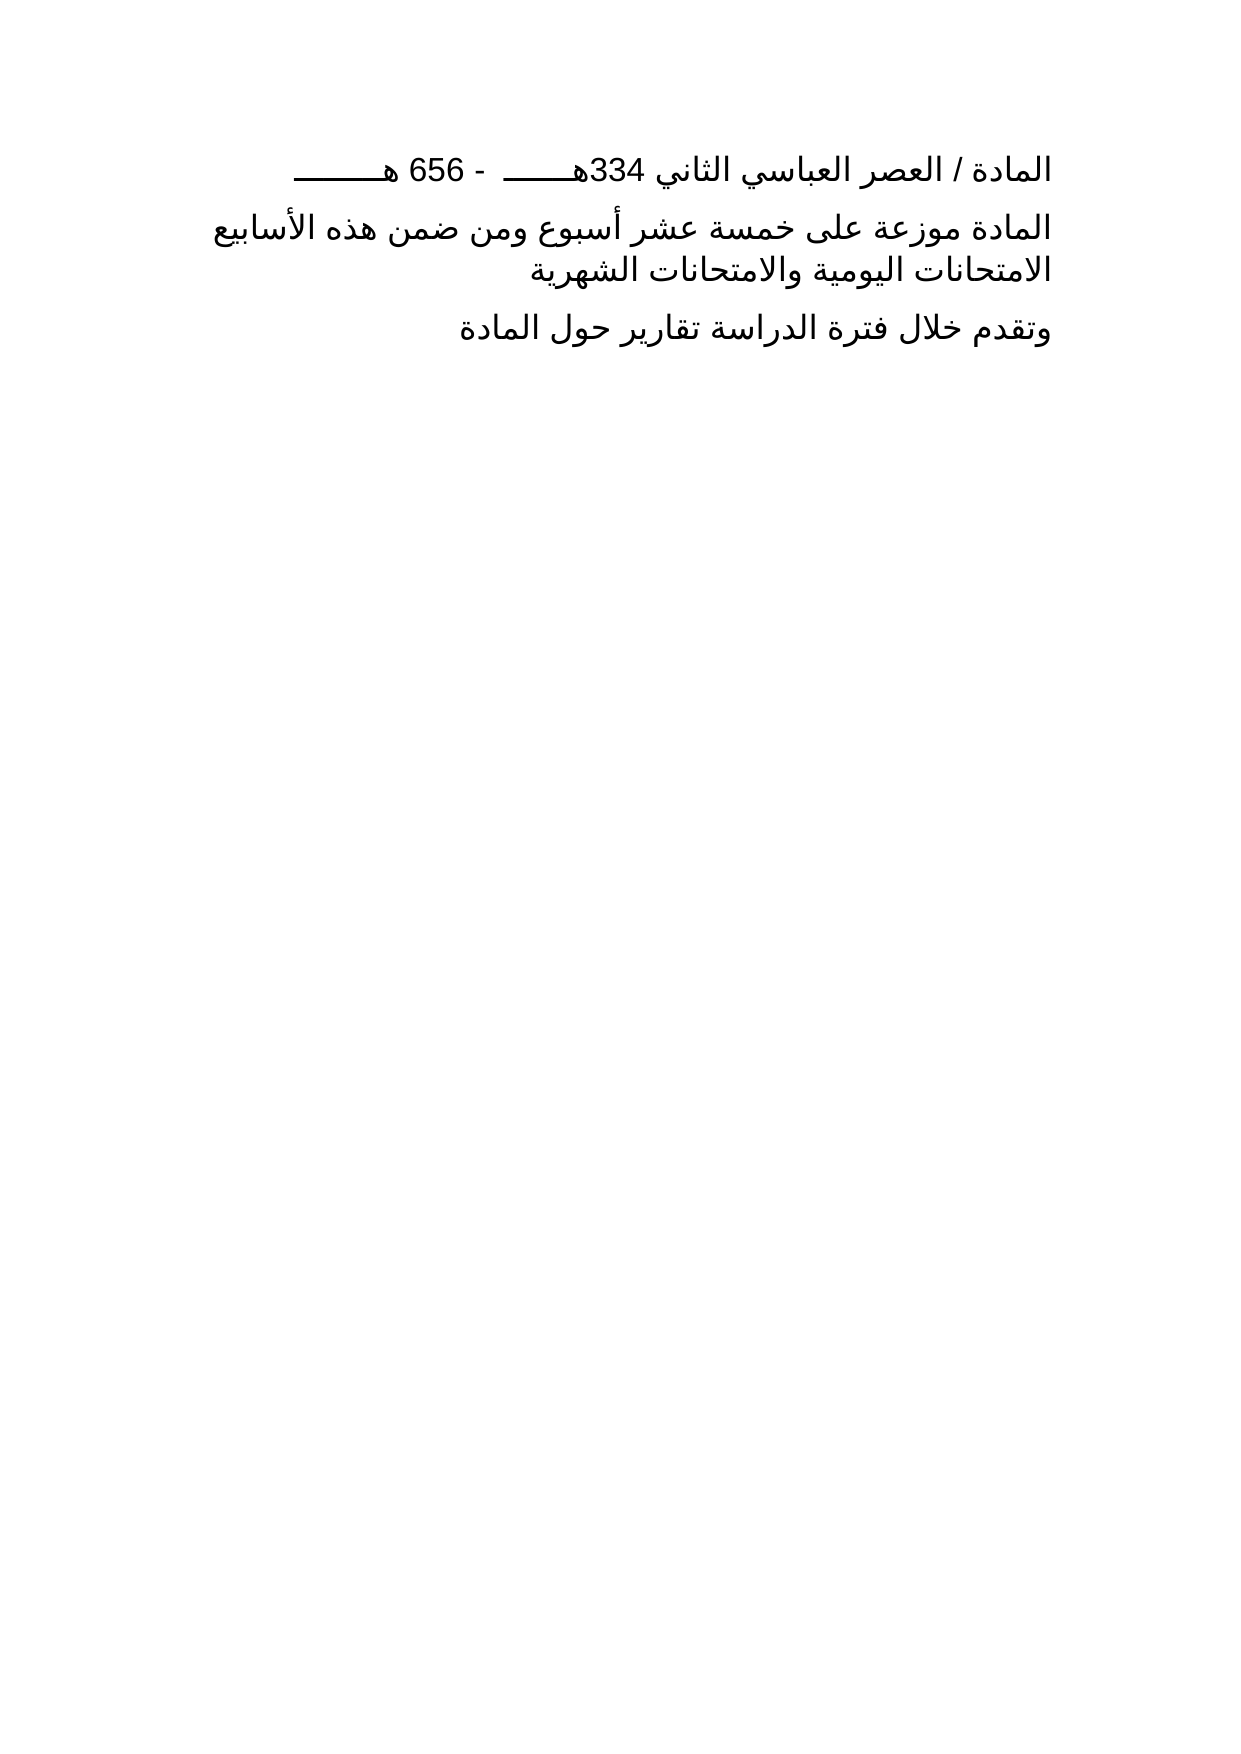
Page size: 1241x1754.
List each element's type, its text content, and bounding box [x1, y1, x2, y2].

text المادة / العصر العباسي الثاني 334هـــــــ - 656 هـــــــــ [187, 150, 1053, 188]
text وتقدم خلال فترة الدراسة تقارير حول المادة [187, 308, 1053, 346]
text المادة موزعة على خمسة عشر أسبوع ومن ضمن هذه الأسابيع الامتحانات اليومية والامتحانات الشهرية [187, 208, 1053, 288]
